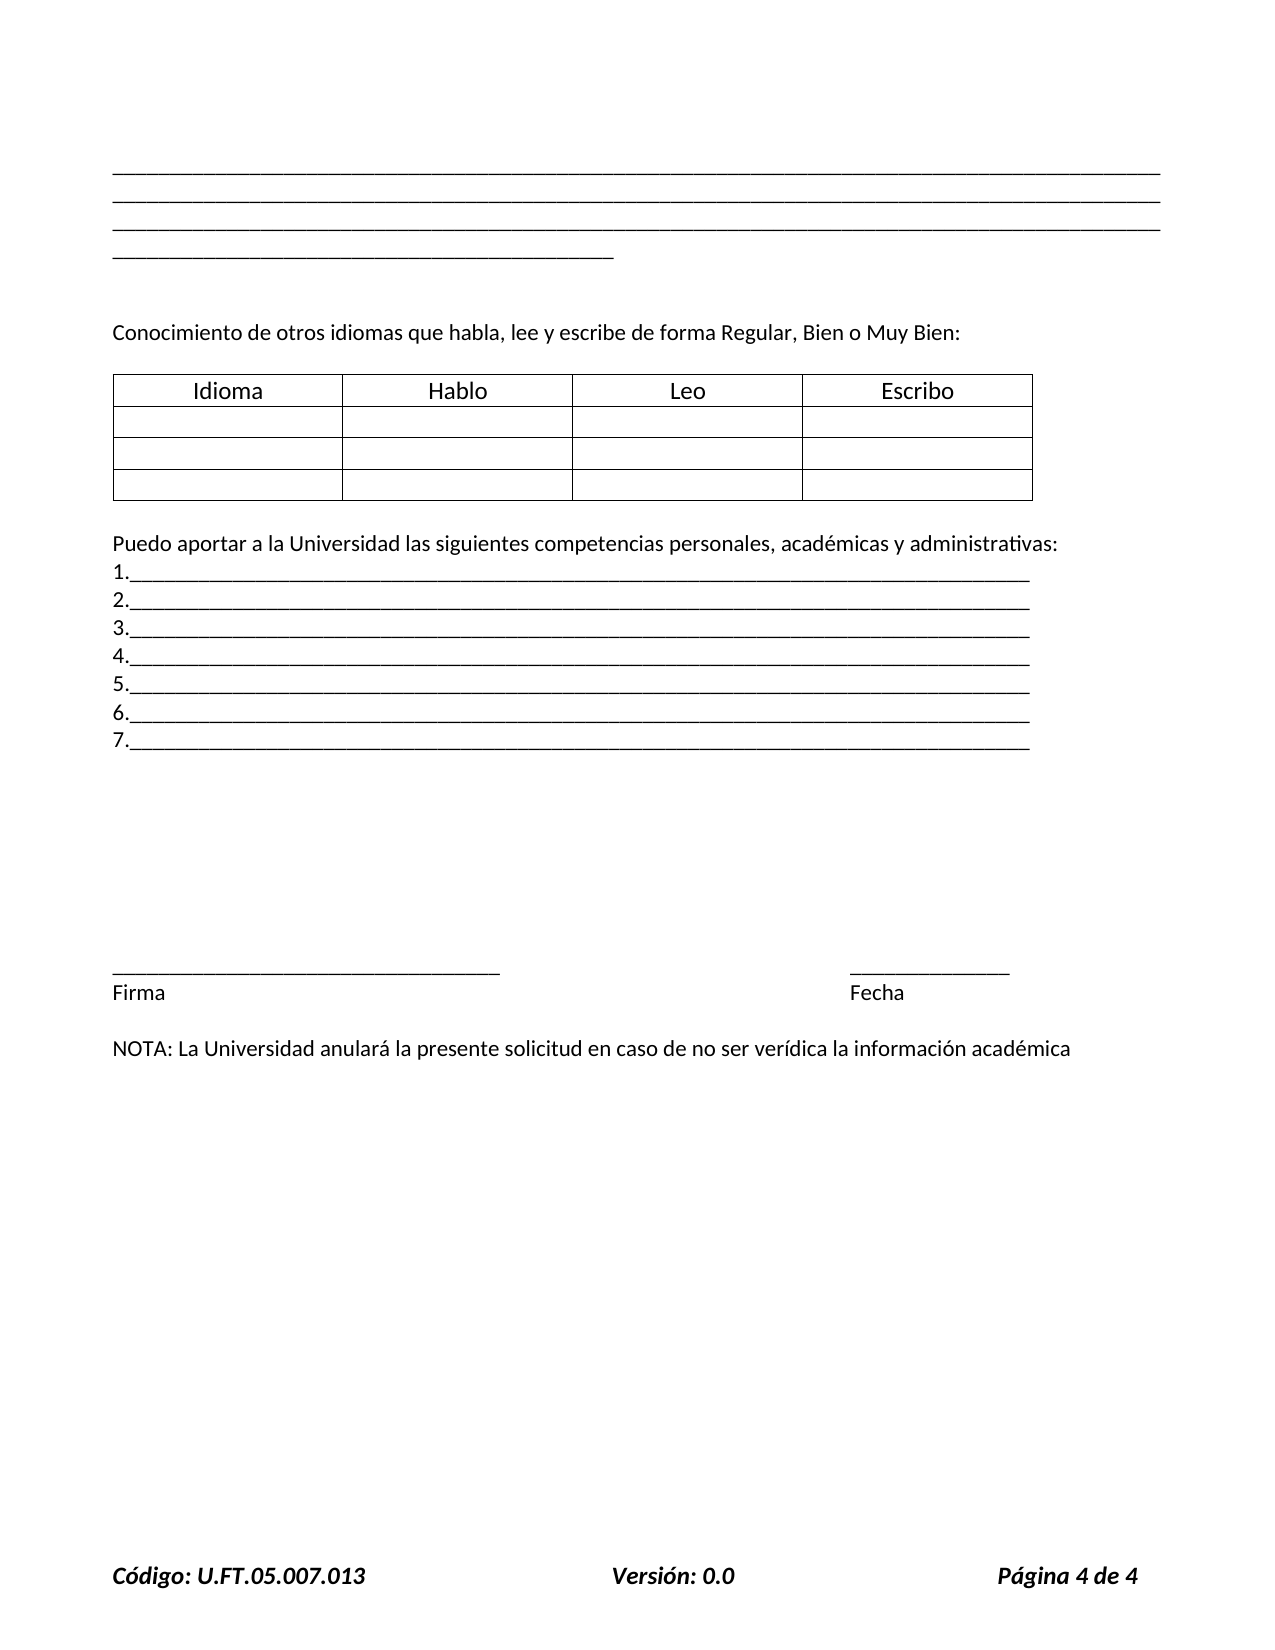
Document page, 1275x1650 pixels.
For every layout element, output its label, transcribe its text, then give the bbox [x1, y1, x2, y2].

table_cell [573, 470, 802, 500]
table_cell [573, 407, 802, 437]
table_cell [114, 407, 342, 437]
text NOTA: La Universidad anulará la presente solicitud en caso de no ser verídica la información académica [112, 1034, 1162, 1062]
text Firma Fecha [112, 978, 1162, 1006]
table_header Idioma [114, 375, 342, 406]
text Conocimiento de otros idiomas que habla, lee y escribe de forma Regular, Bien o Muy Bien: [112, 318, 1162, 346]
table_header Escribo [803, 375, 1032, 406]
text __________________________________ ______________ [112, 950, 1162, 978]
table_cell [343, 470, 572, 500]
text 6._______________________________________________________________________________ [112, 698, 1162, 726]
table_cell [343, 438, 572, 469]
text 3._______________________________________________________________________________ [112, 613, 1162, 642]
table_cell [803, 470, 1032, 500]
table_cell [114, 438, 342, 469]
table_cell [573, 438, 802, 469]
text 1._______________________________________________________________________________ [112, 557, 1162, 586]
table_header Hablo [343, 375, 572, 406]
table_header Leo [573, 375, 802, 406]
text 2._______________________________________________________________________________ [112, 586, 1162, 613]
table_cell [343, 407, 572, 437]
text Puedo aportar a la Universidad las siguientes competencias personales, académicas y administrativas: [112, 529, 1162, 557]
text 5._______________________________________________________________________________ [112, 669, 1162, 698]
table_cell [803, 438, 1032, 469]
text 7._______________________________________________________________________________ [112, 726, 1162, 754]
text ________________________________________________________________________________________________________________________________________________________________________________________________________________________________________________________________________________________________________________________________ [112, 150, 1162, 262]
text 4._______________________________________________________________________________ [112, 642, 1162, 669]
table_cell [803, 407, 1032, 437]
table_cell [114, 470, 342, 500]
